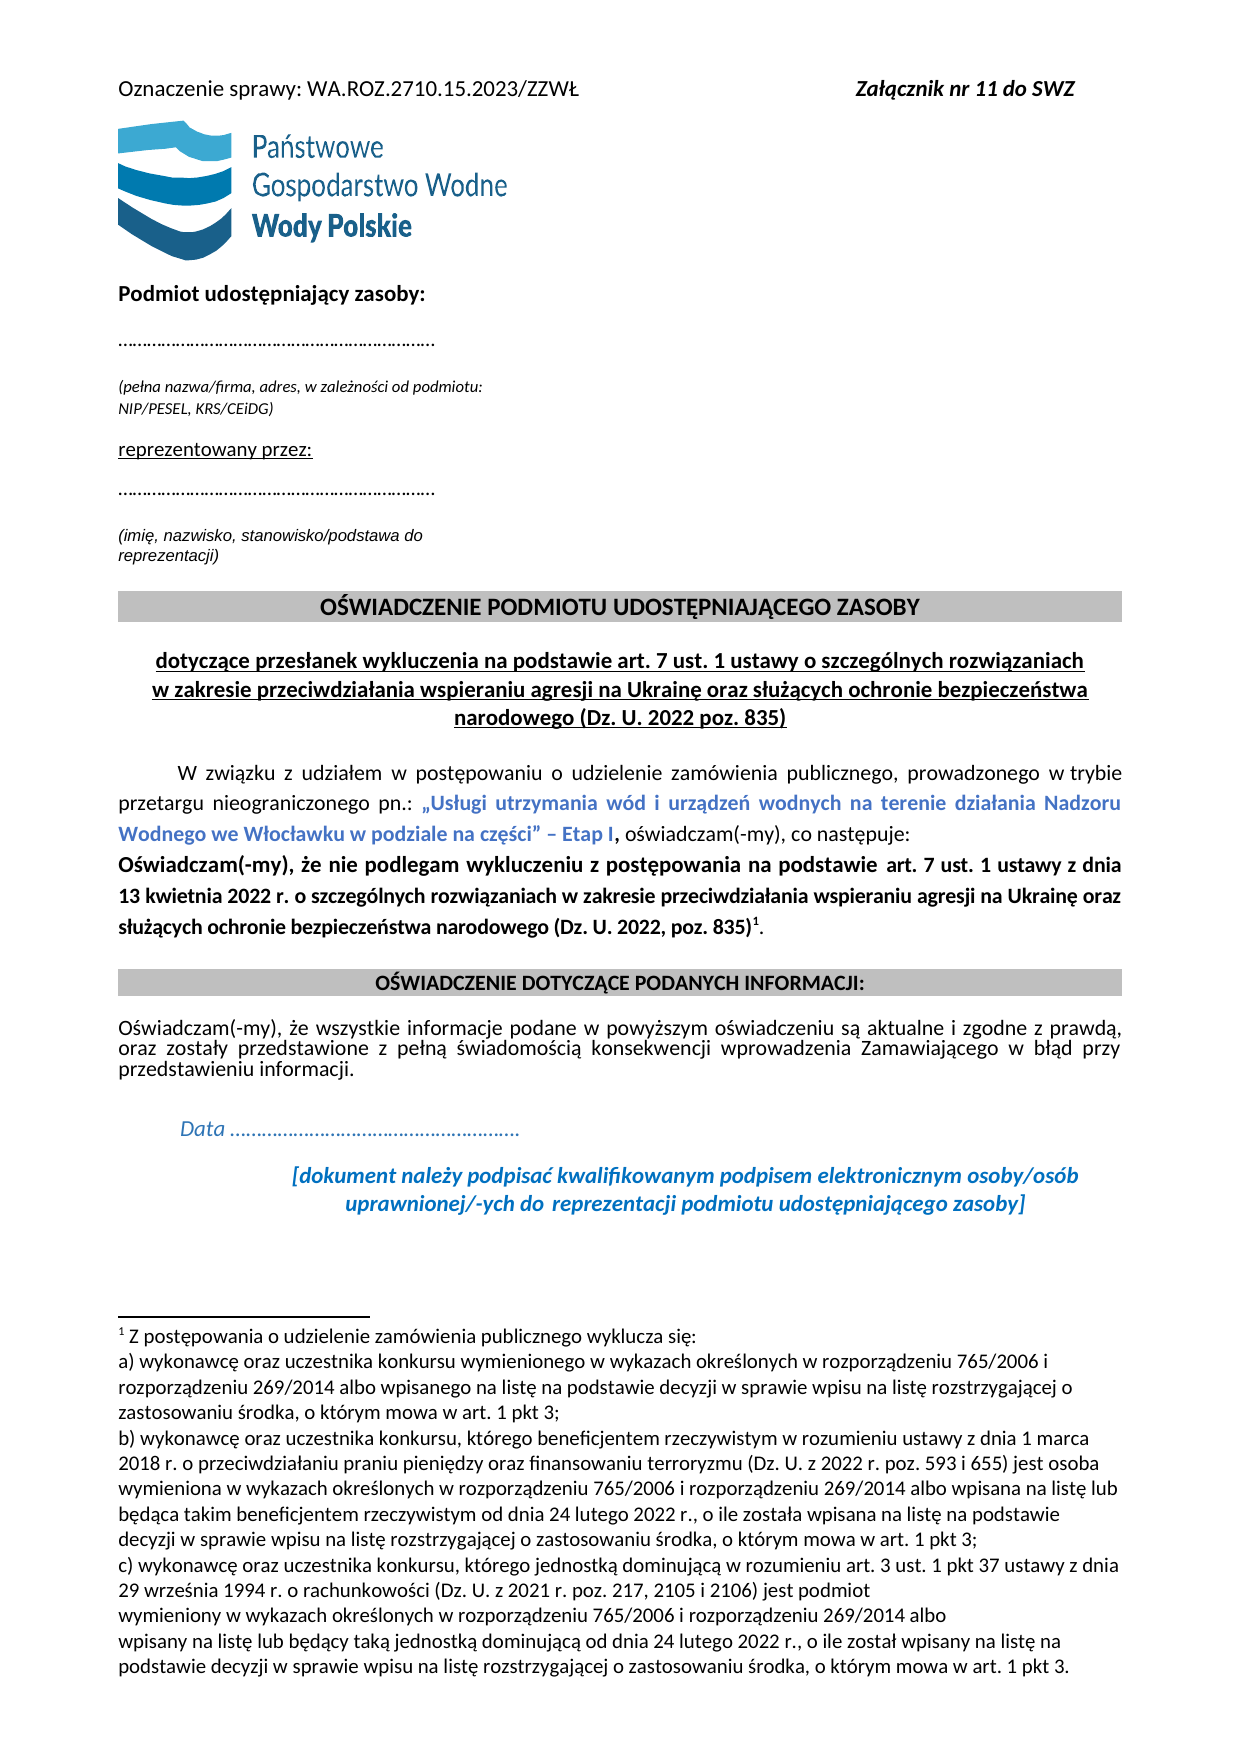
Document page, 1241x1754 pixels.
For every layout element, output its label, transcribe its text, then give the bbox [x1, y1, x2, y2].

text Data ………………………………………………. [118, 1114, 1122, 1142]
text Podmiot udostępniający zasoby: [118, 279, 1122, 307]
text OŚWIADCZENIE DOTYCZĄCE PODANYCH INFORMACJI: [118, 969, 1122, 996]
text ………………………………………………………… [118, 475, 502, 501]
text (imię, nazwisko, stanowisko/podstawa do reprezentacji) [118, 526, 502, 565]
text ………………………………………………………… [118, 326, 502, 351]
text Oświadczam(-my), że nie podlegam wykluczeniu z postępowania na podstawie art. 7 ust. 1 ustawy z dnia 13 kwietnia 2022 r. o szczególnych rozwiązaniach w zakresie przeciwdziałania wspieraniu agresji na Ukrainę oraz służących ochronie bezpieczeństwa narodowego (Dz. U. 2022, poz. 835). [118, 851, 1122, 940]
text Oświadczam(-my), że wszystkie informacje podane w powyższym oświadczeniu są aktualne i zgodne z prawdą, oraz zostały przedstawione z pełną świadomością konsekwencji wprowadzenia Zamawiającego w błąd przy przedstawieniu informacji. [118, 1018, 1122, 1082]
text OŚWIADCZENIE PODMIOTU UDOSTĘPNIAJĄCEGO ZASOBY [118, 591, 1122, 622]
text W związku z udziałem w postępowaniu o udzielenie zamówienia publicznego, prowadzonego w trybie przetargu nieograniczonego pn.: „Usługi utrzymania wód i urządzeń wodnych na terenie działania Nadzoru Wodnego we Włocławku w podziale na części” – Etap I, oświadczam(-my), co następuje: [118, 759, 1122, 847]
text dotyczące przesłanek wykluczenia na podstawie art. 7 ust. 1 ustawy o szczególnych rozwiązaniach w zakresie przeciwdziałania wspieraniu agresji na Ukrainę oraz służących ochronie bezpieczeństwa narodowego (Dz. U. 2022 poz. 835) [118, 647, 1122, 759]
text reprezentowany przez: [118, 436, 1122, 461]
text (pełna nazwa/firma, adres, w zależności od podmiotu: NIP/PESEL, KRS/CEiDG) [118, 377, 502, 418]
text [dokument należy podpisać kwalifikowanym podpisem elektronicznym osoby/osób uprawnionej/-ych do reprezentacji podmiotu udostępniającego zasoby] [251, 1161, 1122, 1217]
